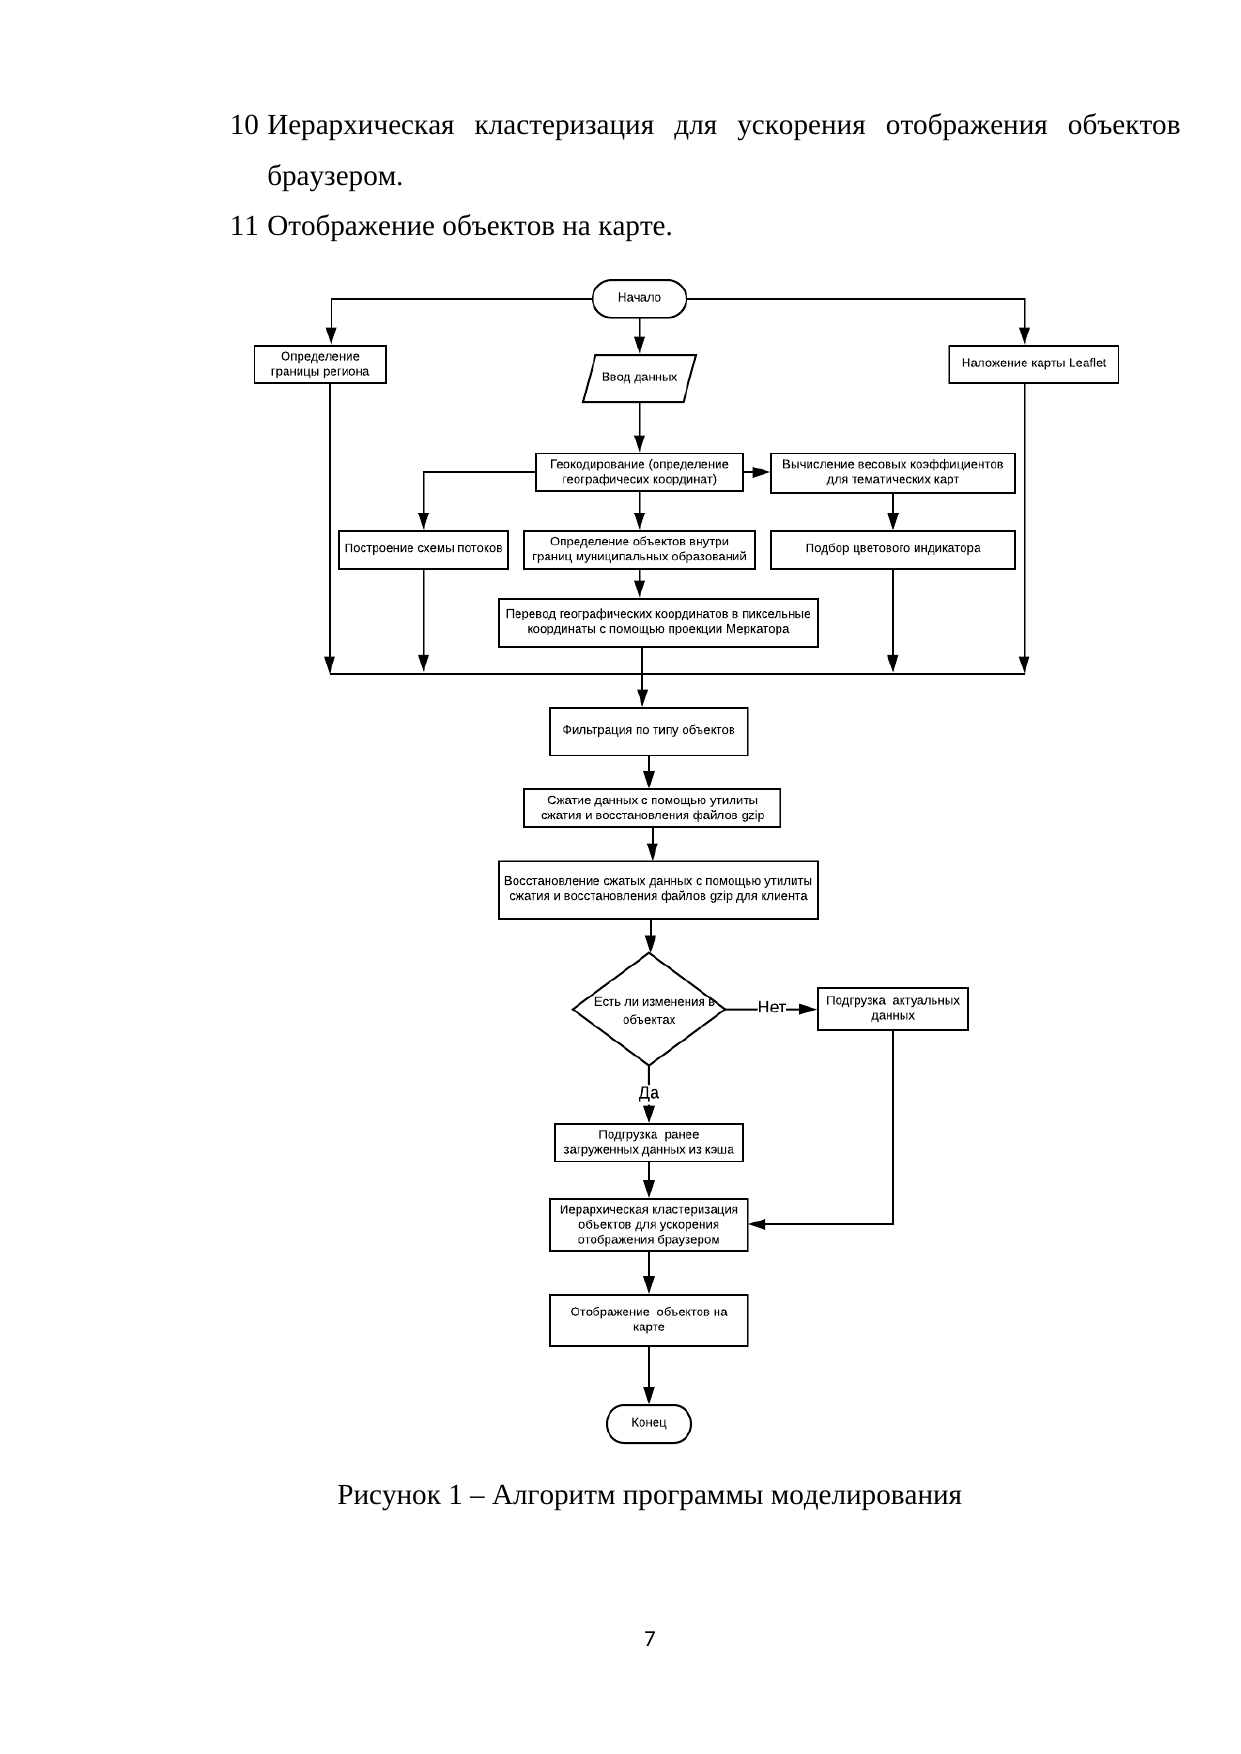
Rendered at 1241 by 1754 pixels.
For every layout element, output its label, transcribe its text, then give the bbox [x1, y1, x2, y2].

list Отображение объектов на карте. [229, 208, 1181, 242]
picture [240, 258, 1134, 1463]
text Рисунок 1 – Алгоритм программы моделирования [118, 1477, 1181, 1511]
list Иерархическая кластеризация для ускорения отображения объектов браузером. [229, 107, 1181, 191]
